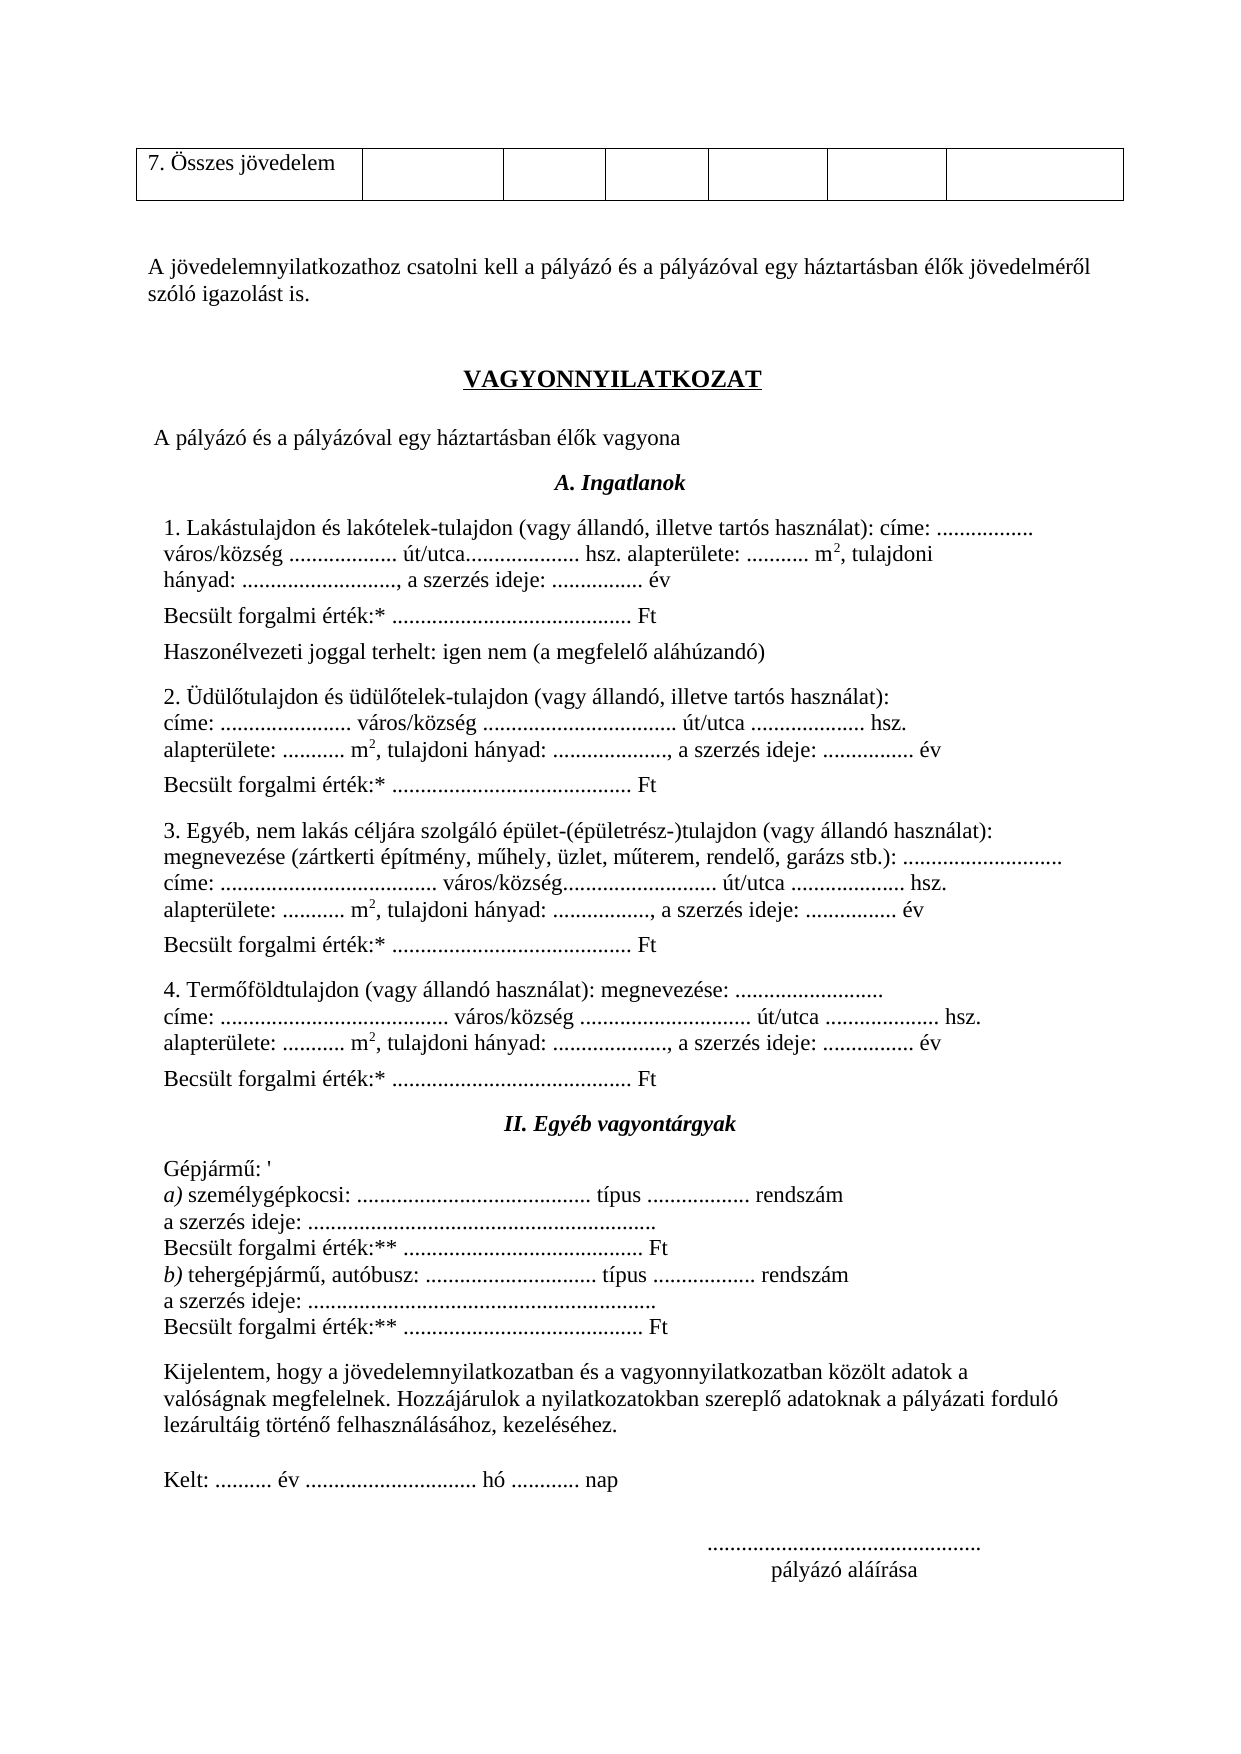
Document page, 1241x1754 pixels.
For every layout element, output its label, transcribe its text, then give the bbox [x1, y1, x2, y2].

text 3. Egyéb, nem lakás céljára szolgáló épület-(épületrész-)tulajdon (vagy állandó használat): megnevezése (zártkerti építmény, műhely, üzlet, műterem, rendelő, garázs stb.): ............................ címe: ...................................... város/község........................... út/utca .................... hsz. alapterülete: ........... m2, tulajdoni hányad: ................., a szerzés ideje: ................ év [163, 817, 1077, 922]
text 4. Termőföldtulajdon (vagy állandó használat): megnevezése: .......................... címe: ........................................ város/község .............................. út/utca .................... hsz. alapterülete: ........... m2, tulajdoni hányad: ...................., a szerzés ideje: ................ év [163, 977, 1077, 1056]
table_cell [947, 149, 1123, 200]
text 1. Lakástulajdon és lakótelek-tulajdon (vagy állandó, illetve tartós használat): címe: ................. város/község ................... út/utca.................... hsz. alapterülete: ........... m2, tulajdoni hányad: ..........................., a szerzés ideje: ................ év [163, 514, 1077, 593]
text a) személygépkocsi: ......................................... típus .................. rendszám [163, 1182, 1077, 1208]
text pályázó aláírása [612, 1556, 1077, 1582]
text b) tehergépjármű, autóbusz: .............................. típus .................. rendszám [163, 1261, 1077, 1287]
table_cell [606, 149, 708, 200]
table_cell [828, 149, 946, 200]
text Becsült forgalmi érték:* .......................................... Ft [163, 602, 1077, 629]
text 2. Üdülőtulajdon és üdülőtelek-tulajdon (vagy állandó, illetve tartós használat): címe: ....................... város/község .................................. út/utca .................... hsz. alapterülete: ........... m2, tulajdoni hányad: ...................., a szerzés ideje: ................ év [163, 683, 1077, 762]
text Haszonélvezeti joggal terhelt: igen nem (a megfelelő aláhúzandó) [163, 638, 1077, 664]
text A pályázó és a pályázóval egy háztartásban élők vagyona [148, 424, 1077, 450]
text a szerzés ideje: ............................................................. [163, 1287, 1077, 1313]
text Kelt: .......... év .............................. hó ............ nap [163, 1466, 1077, 1492]
table_cell [709, 149, 827, 200]
text Becsült forgalmi érték:* .......................................... Ft [163, 772, 1077, 798]
table_cell [363, 149, 503, 200]
table_cell 7. Összes jövedelem [137, 149, 362, 200]
text A. Ingatlanok [163, 469, 1077, 495]
table_cell [504, 149, 605, 200]
text Kijelentem, hogy a jövedelemnyilatkozatban és a vagyonnyilatkozatban közölt adatok a valóságnak megfelelnek. Hozzájárulok a nyilatkozatokban szereplő adatoknak a pályázati forduló lezárultáig történő felhasználásához, kezeléséhez. [163, 1358, 1077, 1437]
text Gépjármű: ' [163, 1155, 1077, 1182]
text Becsült forgalmi érték:* .......................................... Ft [163, 1065, 1077, 1091]
text Becsült forgalmi érték:** .......................................... Ft [163, 1313, 1077, 1340]
text Becsült forgalmi érték:** .......................................... Ft [163, 1234, 1077, 1261]
text ................................................ [612, 1529, 1077, 1556]
text a szerzés ideje: ............................................................. [163, 1208, 1077, 1234]
text Becsült forgalmi érték:* .......................................... Ft [163, 931, 1077, 958]
text A jövedelemnyilatkozathoz csatolni kell a pályázó és a pályázóval egy háztartásban élők jövedelméről szóló igazolást is. [148, 253, 1093, 306]
text II. Egyéb vagyontárgyak [163, 1110, 1077, 1136]
text VAGYONNYILATKOZAT [148, 364, 1077, 392]
